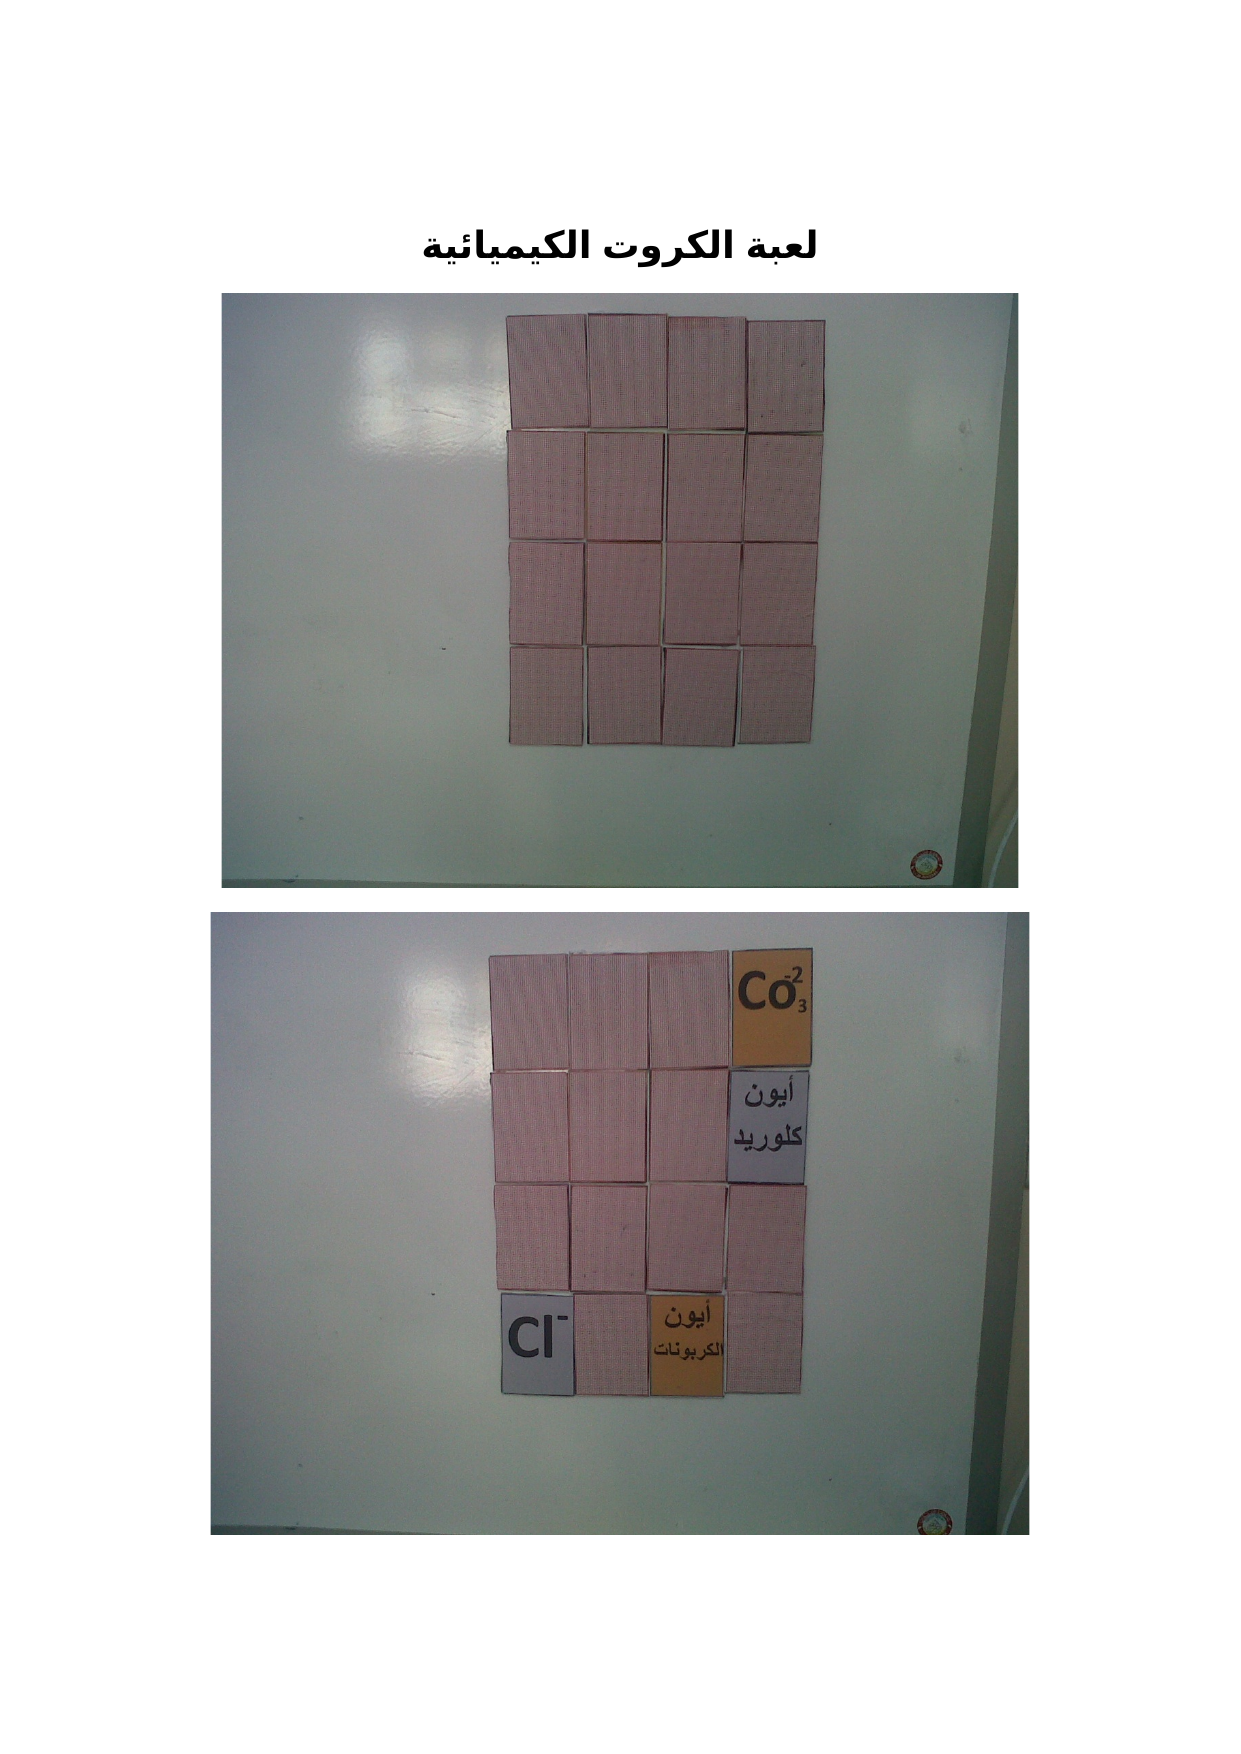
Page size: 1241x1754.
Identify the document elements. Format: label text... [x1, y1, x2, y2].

picture [221, 293, 1019, 888]
picture [210, 912, 1030, 1535]
text لعبة الكروت الكيميائية [187, 223, 1053, 267]
